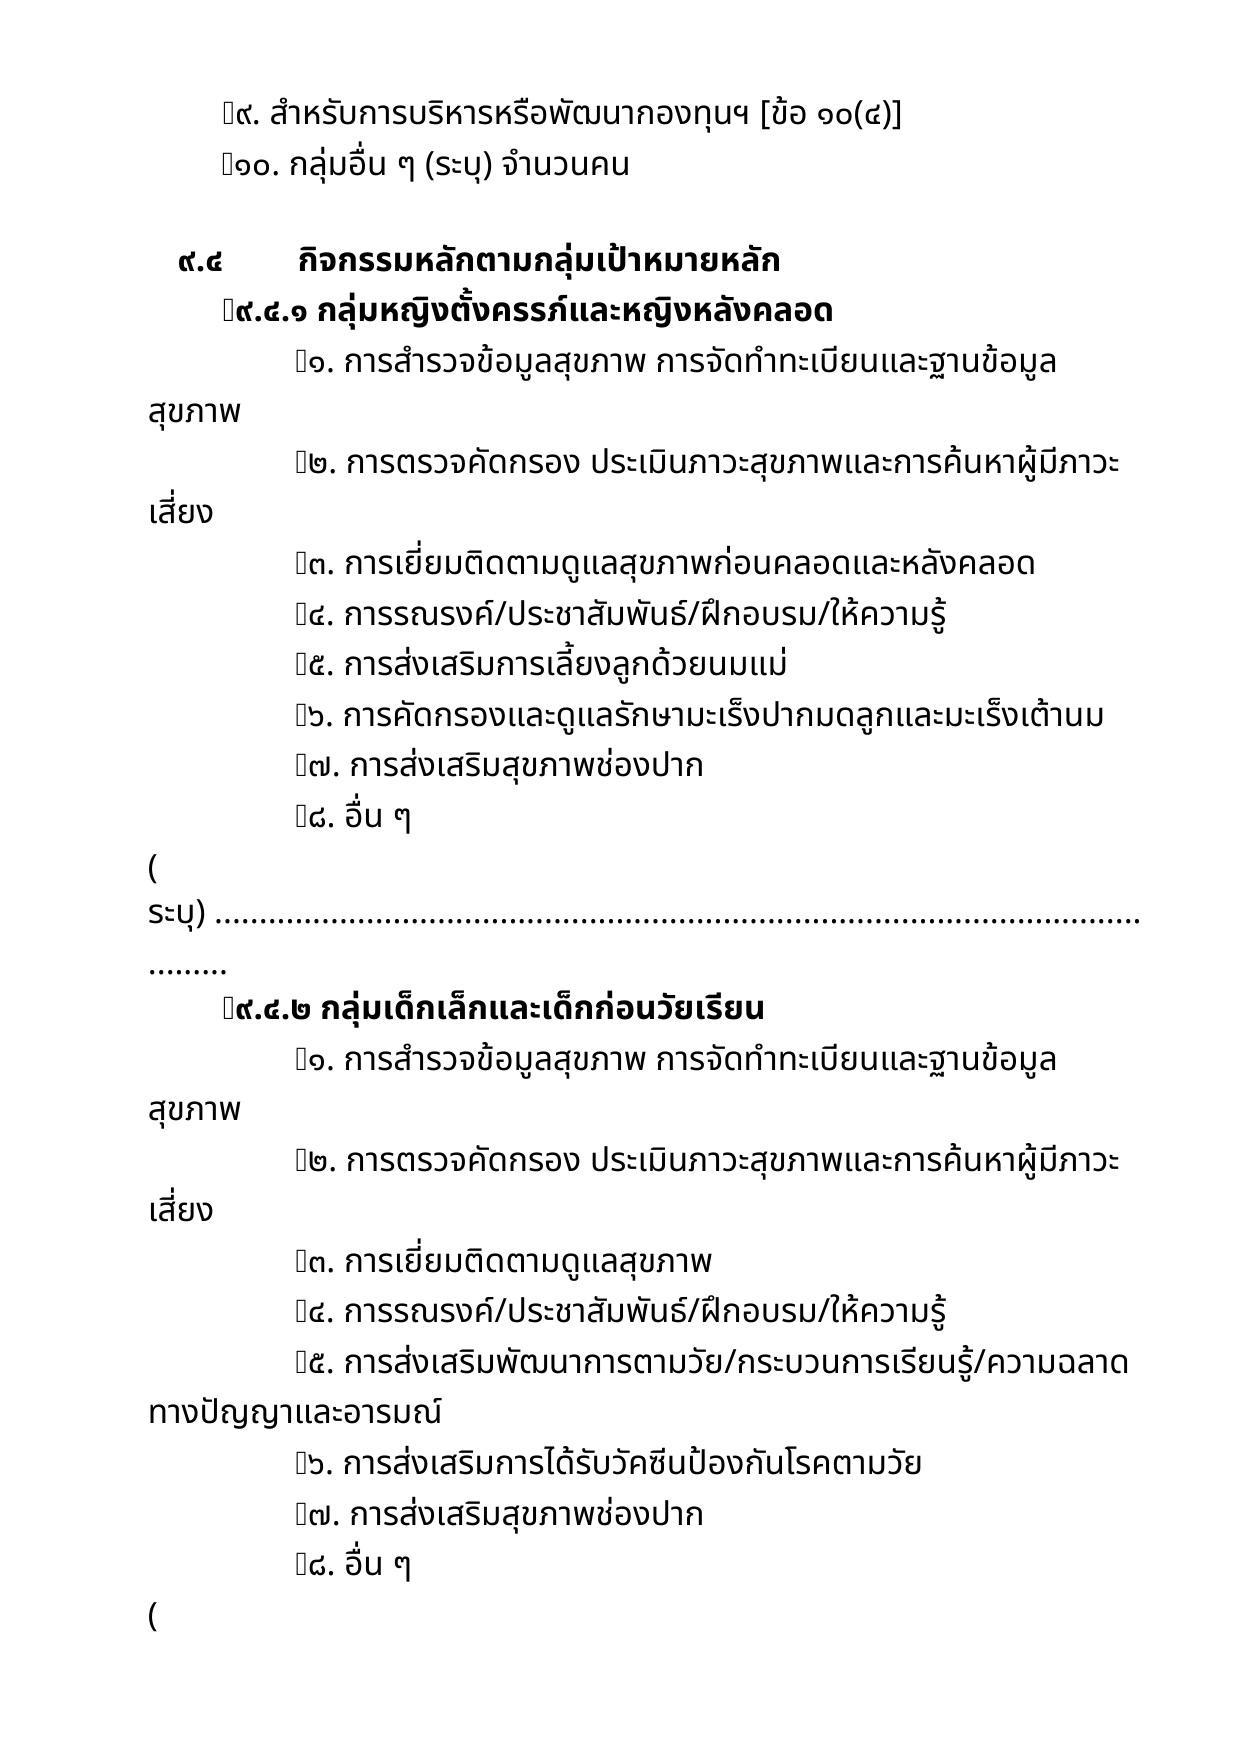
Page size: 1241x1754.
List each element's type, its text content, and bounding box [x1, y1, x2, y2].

text ๗. การส่งเสริมสุขภาพช่องปาก [148, 1489, 1152, 1540]
text ๔. การรณรงค์/ประชาสัมพันธ์/ฝึกอบรม/ให้ความรู้ [148, 589, 1152, 640]
text ๙.๔.๑ กลุ่มหญิงตั้งครรภ์และหญิงหลังคลอด [148, 286, 1152, 337]
text ๖. การคัดกรองและดูแลรักษามะเร็งปากมดลูกและมะเร็งเต้านม [148, 691, 1152, 741]
text ๖. การส่งเสริมการได้รับวัคซีนป้องกันโรคตามวัย [148, 1439, 1152, 1489]
text ๑๐. กลุ่มอื่น ๆ (ระบุ) จำนวนคน [148, 139, 1152, 190]
text ๓. การเยี่ยมติดตามดูแลสุขภาพก่อนคลอดและหลังคลอด [148, 539, 1152, 589]
text ๓. การเยี่ยมติดตามดูแลสุขภาพ [148, 1237, 1152, 1287]
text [148, 1540, 1152, 1636]
text ๕. การส่งเสริมการเลี้ยงลูกด้วยนมแม่ [148, 640, 1152, 691]
text ๘. อื่น ๆ (ระบุ) ................................................................................................................. [148, 792, 1152, 984]
text ๑. การสำรวจข้อมูลสุขภาพ การจัดทำทะเบียนและฐานข้อมูลสุขภาพ [148, 337, 1152, 438]
text ๙. สำหรับการบริหารหรือพัฒนากองทุนฯ [ข้อ ๑๐(๔)] [148, 89, 1152, 139]
text ๒. การตรวจคัดกรอง ประเมินภาวะสุขภาพและการค้นหาผู้มีภาวะเสี่ยง [148, 1136, 1152, 1237]
text ๙.๔ กิจกรรมหลักตามกลุ่มเป้าหมายหลัก [177, 235, 1152, 286]
text ๒. การตรวจคัดกรอง ประเมินภาวะสุขภาพและการค้นหาผู้มีภาวะเสี่ยง [148, 438, 1152, 539]
text ๕. การส่งเสริมพัฒนาการตามวัย/กระบวนการเรียนรู้/ความฉลาดทางปัญญาและอารมณ์ [148, 1338, 1152, 1439]
text ๑. การสำรวจข้อมูลสุขภาพ การจัดทำทะเบียนและฐานข้อมูลสุขภาพ [148, 1034, 1152, 1136]
text ๙.๔.๒ กลุ่มเด็กเล็กและเด็กก่อนวัยเรียน [148, 984, 1152, 1034]
text ๔. การรณรงค์/ประชาสัมพันธ์/ฝึกอบรม/ให้ความรู้ [148, 1287, 1152, 1338]
text ๗. การส่งเสริมสุขภาพช่องปาก [148, 741, 1152, 792]
